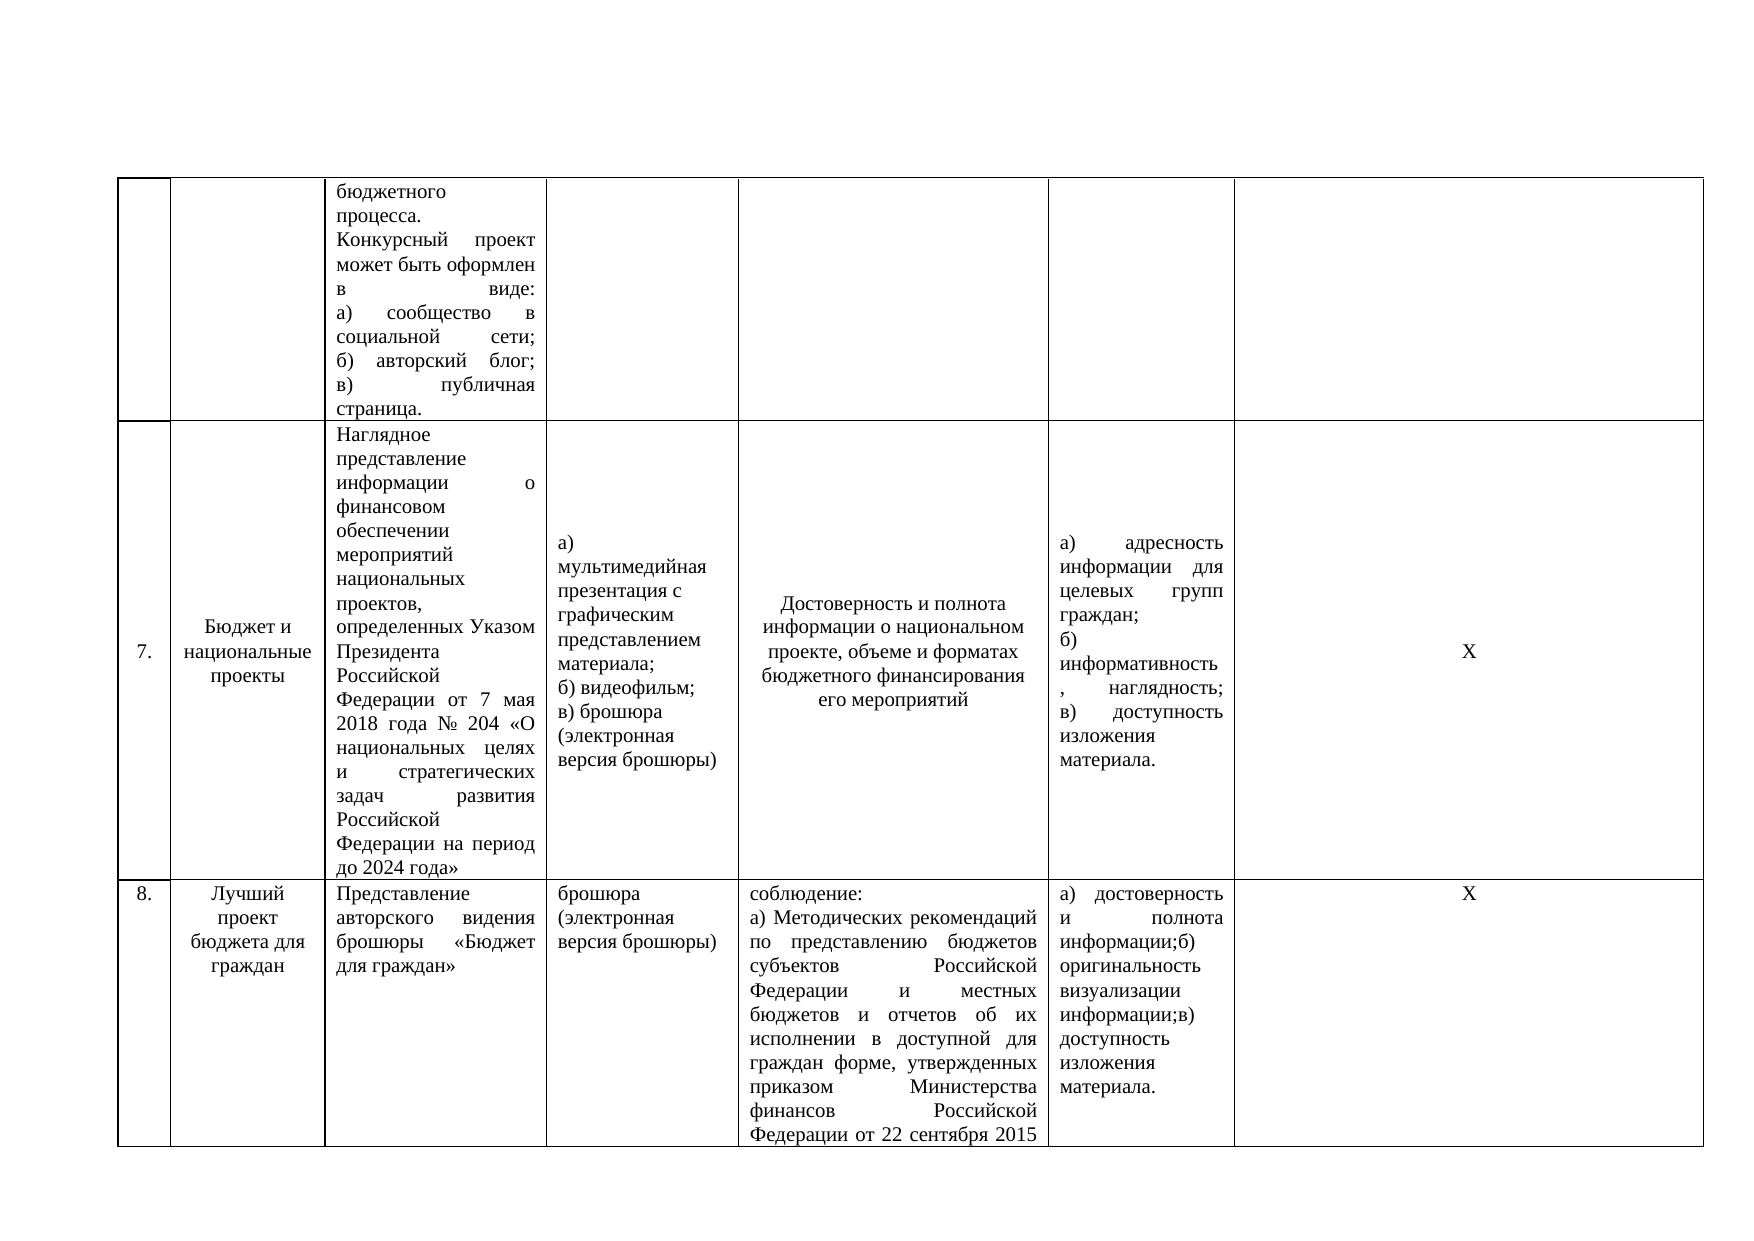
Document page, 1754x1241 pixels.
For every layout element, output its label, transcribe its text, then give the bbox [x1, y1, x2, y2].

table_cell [325, 178, 546, 420]
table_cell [546, 178, 738, 420]
table_cell 8. [119, 881, 170, 1146]
table_cell 6. [119, 179, 170, 420]
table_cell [171, 880, 324, 1146]
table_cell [326, 880, 546, 1146]
table_cell Бюджет и национальные проекты [171, 421, 324, 879]
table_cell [1048, 178, 1234, 420]
table_cell а) мультимедийная презентация с графическим представлением материала; б) видеофильм; в) брошюра (электронная версия брошюры) [547, 421, 738, 879]
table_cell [547, 880, 738, 1146]
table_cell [171, 178, 325, 420]
table_cell а) адресность информации для целевых групп граждан; б) информативность, наглядность; в) доступность изложения материала. [1049, 421, 1234, 879]
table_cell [1235, 178, 1703, 420]
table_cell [738, 178, 1048, 420]
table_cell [1049, 880, 1234, 1146]
table_cell Х [1235, 880, 1703, 1146]
table_cell 7. [119, 422, 170, 879]
table_cell Х [1235, 421, 1703, 879]
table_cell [739, 880, 1048, 1146]
table_cell Достоверность и полнота информации о национальном проекте, объеме и форматах бюджетного финансирования его мероприятий [739, 421, 1048, 879]
table_cell Наглядное представление информации о финансовом обеспечении мероприятий национальных проектов, определенных Указом Президента Российской Федерации от 7 мая 2018 года № 204 «О национальных целях и стратегических задач развития Российской Федерации на период до 2024 года» [326, 421, 546, 879]
